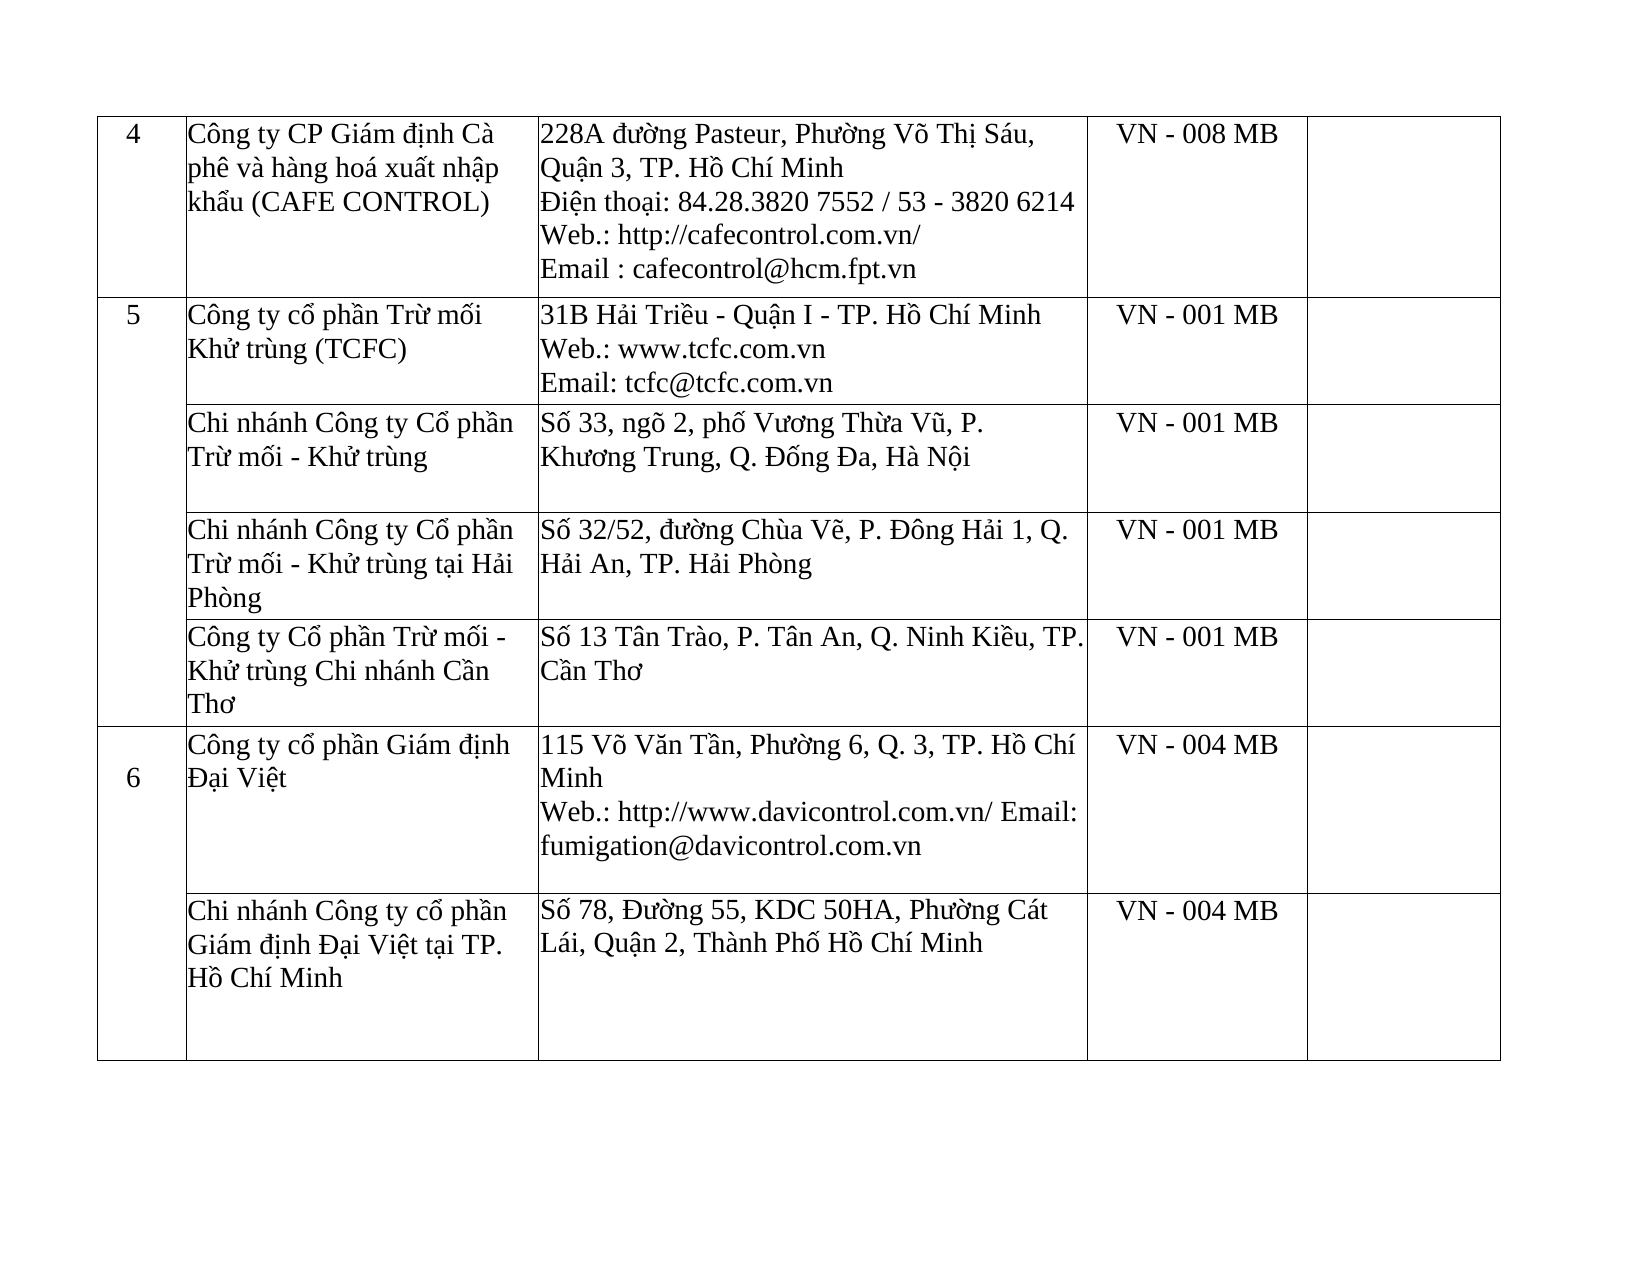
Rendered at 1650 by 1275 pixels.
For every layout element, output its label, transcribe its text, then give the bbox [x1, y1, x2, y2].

table_header VN - 008 MB [1088, 117, 1307, 297]
table_header 4 [98, 117, 186, 297]
table_cell Chi nhánh Công ty Cổ phần Trừ mối - Khử trùng tại Hải Phòng [187, 513, 538, 618]
table_header Công ty CP Giám định Cà phê và hàng hoá xuất nhập khẩu (CAFE CONTROL) [187, 117, 538, 297]
table_cell VN - 004 MB [1088, 894, 1307, 1060]
table_cell VN - 001 MB [1088, 513, 1307, 618]
table_header 228A đường Pasteur, Phường Võ Thị Sáu, Quận 3, TP. Hồ Chí Minh Điện thoại: 84.28.3820 7552 / 53 - 3820 6214 Web.: http://cafecontrol.com.vn/ Email : cafecontrol@hcm.fpt.vn [539, 117, 1087, 297]
table_cell VN - 001 MB [1088, 298, 1307, 404]
table_cell Số 33, ngõ 2, phố Vương Thừa Vũ, P. Khương Trung, Q. Đống Đa, Hà Nội [539, 405, 1087, 512]
table_cell [1308, 513, 1500, 618]
table_cell 5 [98, 298, 186, 726]
table_cell Công ty Cổ phần Trừ mối - Khử trùng Chi nhánh Cần Thơ [187, 620, 538, 726]
table_cell [1308, 405, 1500, 512]
table_cell [1308, 894, 1500, 1060]
table_cell 6 [98, 727, 186, 1060]
table_cell [1308, 620, 1500, 726]
table_cell VN - 001 MB [1088, 405, 1307, 512]
table_cell VN - 004 MB [1088, 727, 1307, 892]
table_cell [1308, 727, 1500, 892]
table_cell Chi nhánh Công ty Cổ phần Trừ mối - Khử trùng [187, 405, 538, 512]
table_cell Công ty cổ phần Trừ mối Khử trùng (TCFC) [187, 298, 538, 404]
table_header [1308, 117, 1500, 297]
table_cell Công ty cổ phần Giám định Đại Việt [187, 727, 538, 892]
table_cell [1308, 298, 1500, 404]
table_cell VN - 001 MB [1088, 620, 1307, 726]
table_cell Chi nhánh Công ty cổ phần Giám định Đại Việt tại TP. Hồ Chí Minh [187, 894, 538, 1060]
table_cell Số 13 Tân Trào, P. Tân An, Q. Ninh Kiều, TP. Cần Thơ [539, 620, 1087, 726]
table_cell Số 32/52, đường Chùa Vẽ, P. Đông Hải 1, Q. Hải An, TP. Hải Phòng [539, 513, 1087, 618]
table_cell 115 Võ Văn Tần, Phường 6, Q. 3, TP. Hồ Chí Minh Web.: http://www.davicontrol.com.vn/ Email: fumigation@davicontrol.com.vn [539, 727, 1087, 892]
table_cell Số 78, Đường 55, KDC 50HA, Phường Cát Lái, Quận 2, Thành Phố Hồ Chí Minh [539, 894, 1087, 1060]
table_cell 31B Hải Triều - Quận I - TP. Hồ Chí Minh Web.: www.tcfc.com.vn Email: tcfc@tcfc.com.vn [539, 298, 1087, 404]
